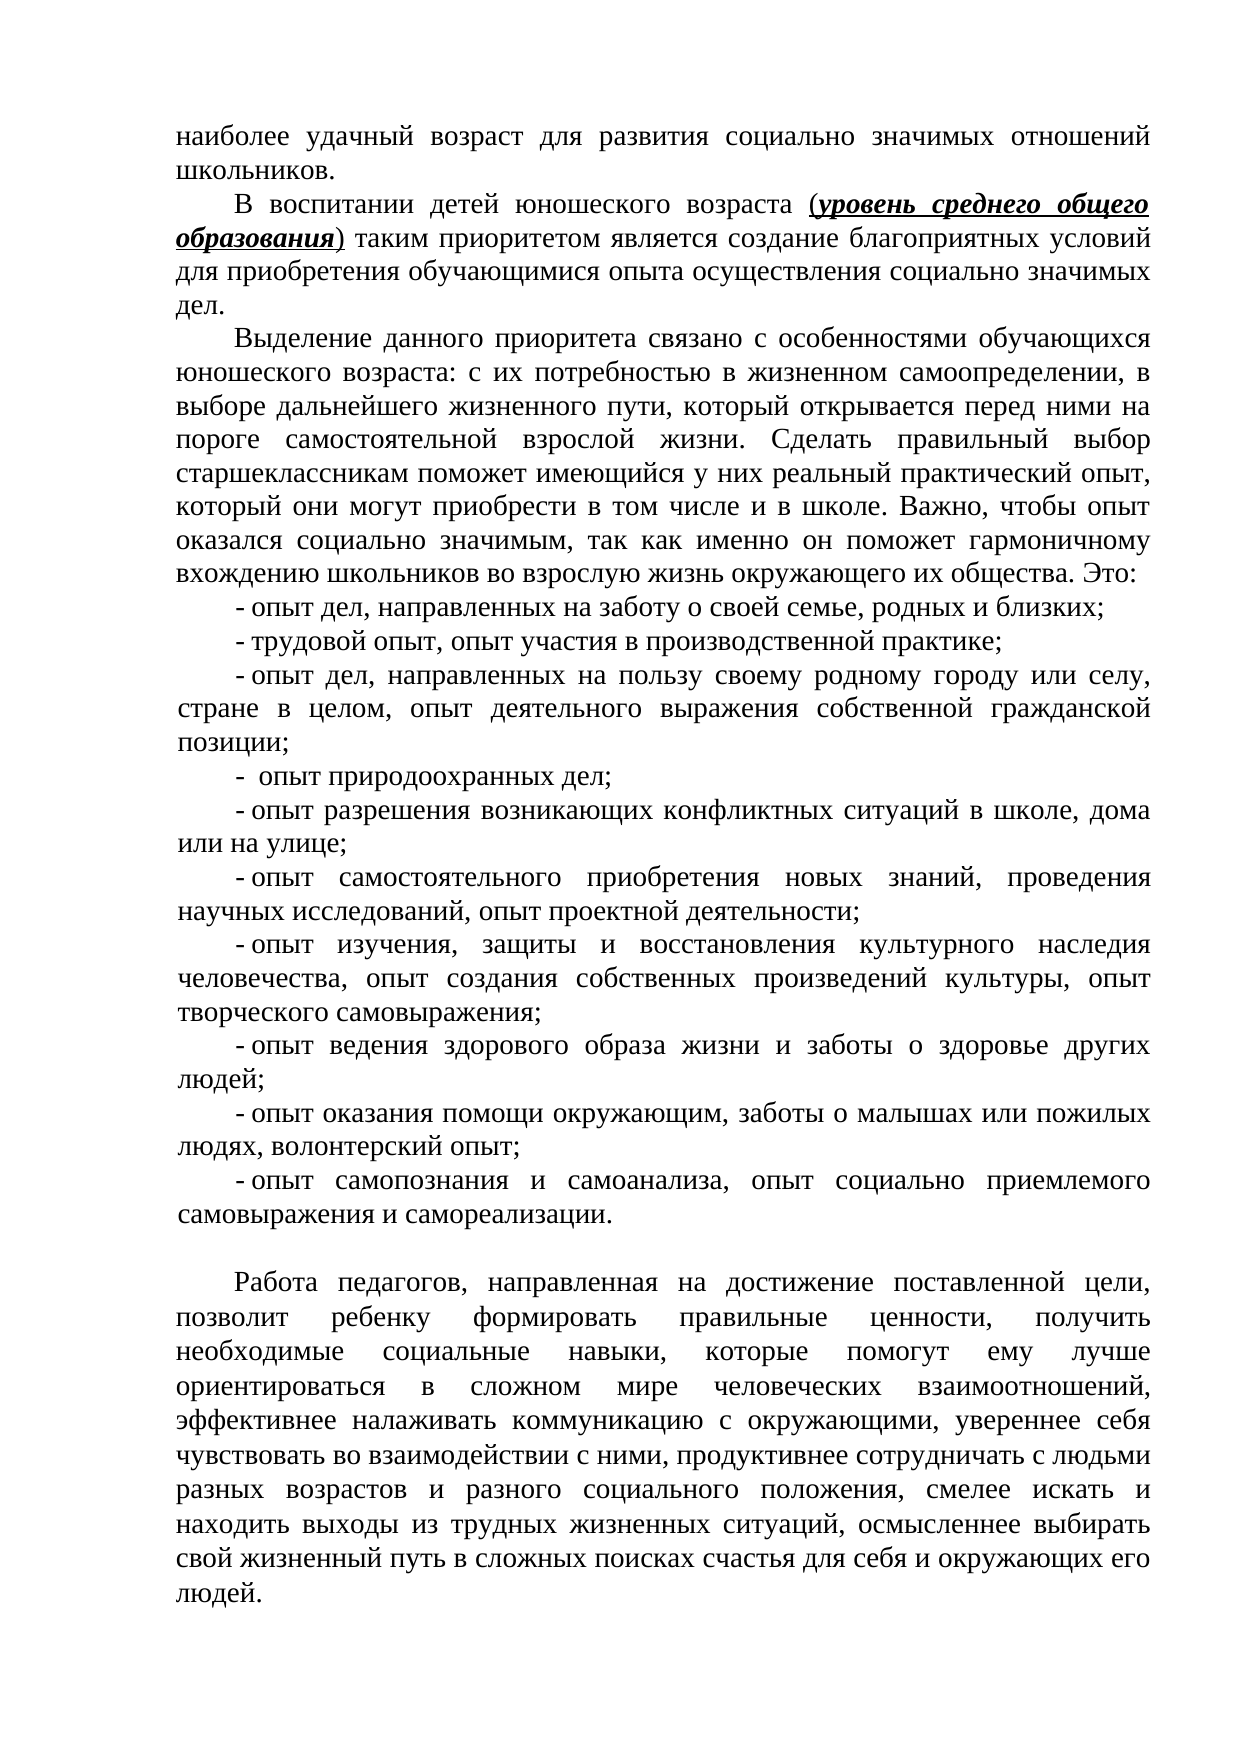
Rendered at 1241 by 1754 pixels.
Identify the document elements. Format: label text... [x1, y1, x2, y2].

list опыт природоохранных дел; [177, 758, 1152, 791]
list опыт разрешения возникающих конфликтных ситуаций в школе, дома или на улице; [177, 792, 1152, 859]
list опыт изучения, защиты и восстановления культурного наследия человечества, опыт создания собственных произведений культуры, опыт творческого самовыражения; [177, 927, 1152, 1027]
list опыт самопознания и самоанализа, опыт социально приемлемого самовыражения и самореализации. [177, 1162, 1152, 1229]
list опыт дел, направленных на пользу своему родному городу или селу, стране в целом, опыт деятельного выражения собственной гражданской позиции; [177, 657, 1152, 758]
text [176, 118, 1152, 186]
text В воспитании детей юношеского возраста (уровень среднего общего образования) таким приоритетом является создание благоприятных условий для приобретения обучающимися опыта осуществления социально значимых дел. [176, 186, 1152, 320]
list опыт дел, направленных на заботу о своей семье, родных и близких; [177, 589, 1152, 623]
list трудовой опыт, опыт участия в производственной практике; [177, 623, 1152, 657]
text Работа педагогов, направленная на достижение поставленной цели, позволит ребенку формировать правильные ценности, получить необходимые социальные навыки, которые помогут ему лучше ориентироваться в сложном мире человеческих взаимоотношений, эффективнее налаживать коммуникацию с окружающими, увереннее себя чувствовать во взаимодействии с ними, продуктивнее сотрудничать с людьми разных возрастов и разного социального положения, смелее искать и находить выходы из трудных жизненных ситуаций, осмысленнее выбирать свой жизненный путь в сложных поисках счастья для себя и окружающих его людей. [176, 1264, 1152, 1608]
list опыт ведения здорового образа жизни и заботы о здоровье других людей; [177, 1027, 1152, 1094]
list опыт самостоятельного приобретения новых знаний, проведения научных исследований, опыт проектной деятельности; [177, 859, 1152, 926]
text Выделение данного приоритета связано с особенностями обучающихся юношеского возраста: с их потребностью в жизненном самоопределении, в выборе дальнейшего жизненного пути, который открывается перед ними на пороге самостоятельной взрослой жизни. Сделать правильный выбор старшеклассникам поможет имеющийся у них реальный практический опыт, который они могут приобрести в том числе и в школе. Важно, чтобы опыт оказался социально значимым, так как именно он поможет гармоничному вхождению школьников во взрослую жизнь окружающего их общества. Это: [176, 321, 1152, 589]
list опыт оказания помощи окружающим, заботы о малышах или пожилых людях, волонтерский опыт; [177, 1095, 1152, 1162]
